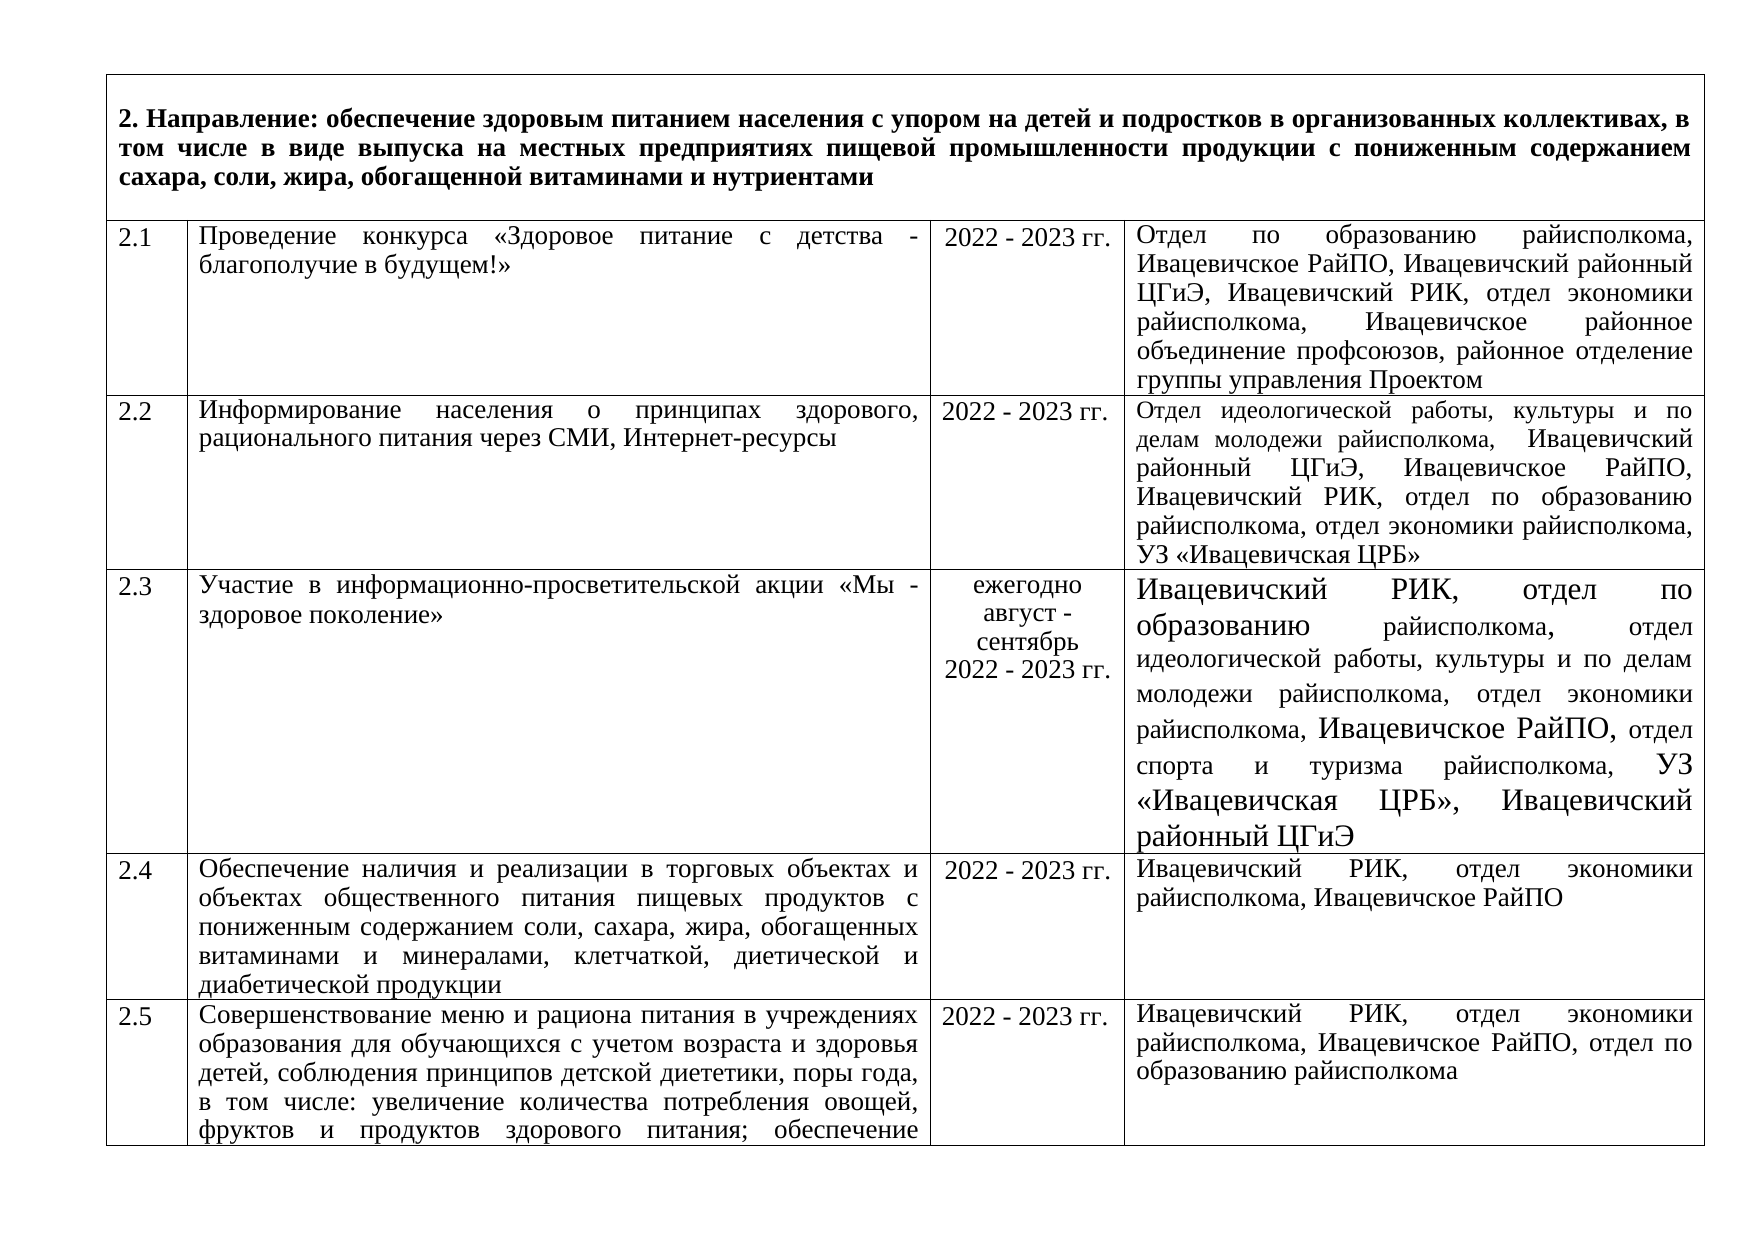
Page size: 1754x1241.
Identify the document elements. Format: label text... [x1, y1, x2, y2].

table_cell Отдел идеологической работы, культуры и по делам молодежи райисполкома, Ивацевичский районный ЦГиЭ, Ивацевичское РайПО, Ивацевичский РИК, отдел по образованию райисполкома, отдел экономики райисполкома, УЗ «Ивацевичская ЦРБ» [1125, 396, 1704, 569]
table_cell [188, 1000, 930, 1145]
table_cell 2.2 [107, 396, 187, 569]
table_cell Ивацевичский РИК, отдел экономики райисполкома, Ивацевичское РайПО [1125, 854, 1704, 999]
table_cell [1125, 1000, 1704, 1145]
table_cell 2.4 [107, 854, 187, 999]
table_cell Отдел по образованию райисполкома, Ивацевичское РайПО, Ивацевичский районный ЦГиЭ, Ивацевичский РИК, отдел экономики райисполкома, Ивацевичское районное объединение профсоюзов, районное отделение группы управления Проектом [1125, 221, 1704, 394]
table_cell Информирование населения о принципах здорового, рационального питания через СМИ, Интернет-ресурсы [188, 396, 930, 569]
table_cell Проведение конкурса «Здоровое питание с детства - благополучие в будущем!» [188, 221, 930, 394]
table_cell Ивацевичский РИК, отдел по образованию райисполкома, отдел идеологической работы, культуры и по делам молодежи райисполкома, отдел экономики райисполкома, Ивацевичское РайПО, отдел спорта и туризма райисполкома, УЗ «Ивацевичская ЦРБ», Ивацевичский районный ЦГиЭ [1125, 570, 1704, 853]
table_cell 2. Направление: обеспечение здоровым питанием населения с упором на детей и подростков в организованных коллективах, в том числе в виде выпуска на местных предприятиях пищевой промышленности продукции с пониженным содержанием сахара, соли, жира, обогащенной витаминами и нутриентами [107, 75, 1704, 220]
table_cell Участие в информационно-просветительской акции «Мы - здоровое поколение» [188, 570, 930, 853]
table_cell 2.5 [107, 1000, 187, 1145]
table_cell 2.3 [107, 570, 187, 853]
table_cell Обеспечение наличия и реализации в торговых объектах и объектах общественного питания пищевых продуктов с пониженным содержанием соли, сахара, жира, обогащенных витаминами и минералами, клетчаткой, диетической и диабетической продукции [188, 854, 930, 999]
table_cell 2.1 [107, 221, 187, 394]
table_cell 2022 - 2023 гг. [931, 1000, 1124, 1145]
table_cell ежегодно август - сентябрь 2022 - 2023 гг. [931, 570, 1124, 853]
table_cell 2022 - 2023 гг. [931, 854, 1124, 999]
table_cell 2022 - 2023 гг. [931, 221, 1124, 394]
table_cell 2022 - 2023 гг. [931, 396, 1124, 569]
